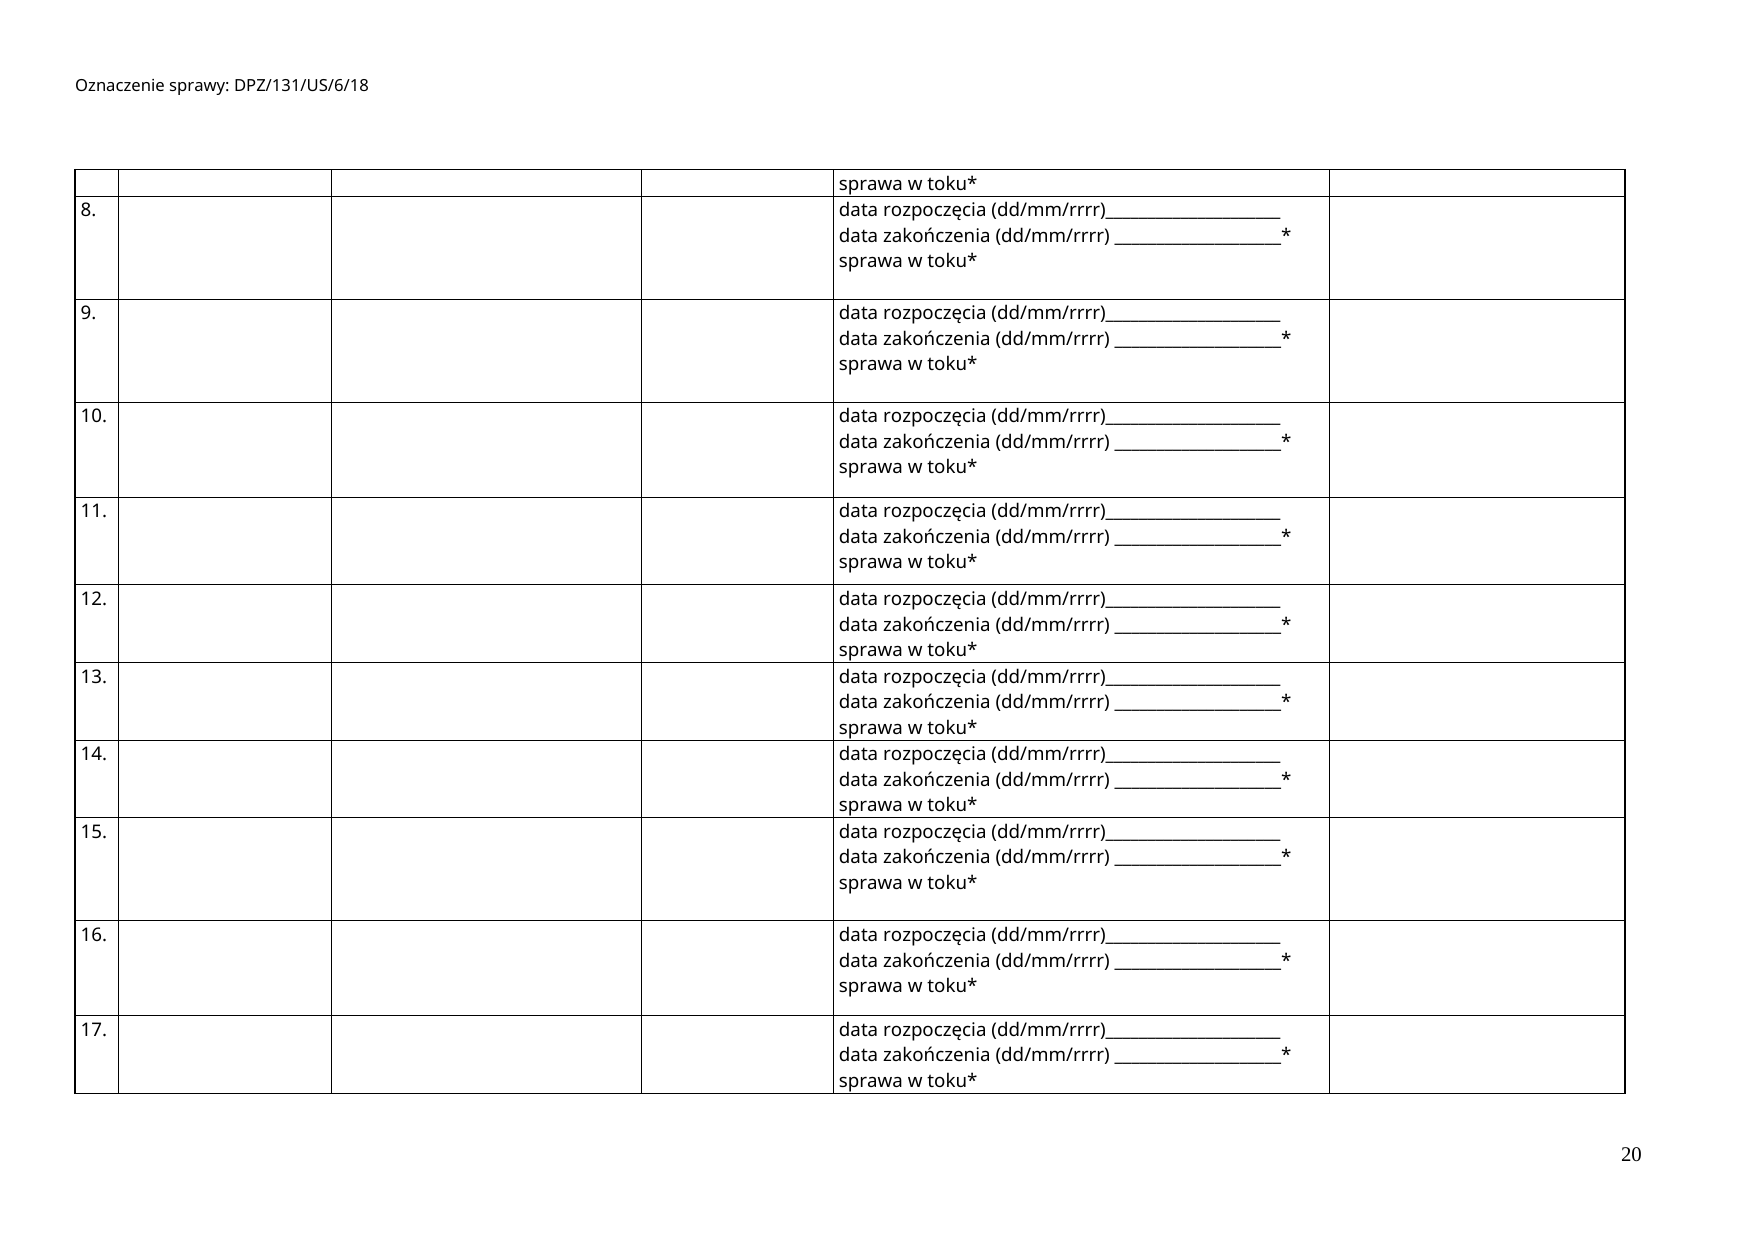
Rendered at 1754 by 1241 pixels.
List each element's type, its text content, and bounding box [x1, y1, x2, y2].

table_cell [834, 197, 1329, 299]
table_cell [76, 818, 118, 920]
table_cell [76, 197, 118, 299]
table_cell [76, 741, 118, 817]
table_cell [332, 197, 641, 299]
table_cell [76, 663, 118, 739]
table_cell [76, 585, 118, 662]
table_cell [1330, 170, 1624, 196]
table_cell [76, 403, 118, 497]
table_cell [1330, 197, 1624, 299]
table_cell [332, 818, 641, 920]
table_cell [332, 300, 641, 402]
table_cell [642, 663, 833, 739]
table_cell [332, 403, 641, 497]
table_cell [76, 498, 118, 584]
table_cell [642, 921, 833, 1015]
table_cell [834, 170, 1329, 196]
table_cell [642, 585, 833, 662]
table_cell [1330, 663, 1624, 739]
table_cell [76, 300, 118, 402]
table_cell [119, 1016, 331, 1093]
table_cell [119, 300, 331, 402]
table_cell [119, 585, 331, 662]
table_cell [1330, 818, 1624, 920]
table_cell data rozpoczęcia (dd/mm/rrrr)_____________________ data zakończenia (dd/mm/rrrr) ____________________* sprawa w toku* [834, 585, 1329, 662]
table_cell [1330, 585, 1624, 662]
table_cell [642, 741, 833, 817]
table_cell [1330, 300, 1624, 402]
table_cell data rozpoczęcia (dd/mm/rrrr)_____________________ data zakończenia (dd/mm/rrrr) ____________________* sprawa w toku* [834, 300, 1329, 402]
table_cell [834, 1016, 1329, 1093]
table_cell [76, 170, 118, 196]
table_cell [1330, 403, 1624, 497]
table_cell [642, 170, 833, 196]
table_cell [642, 818, 833, 920]
table_cell [332, 498, 641, 584]
table_cell [119, 741, 331, 817]
table_cell [332, 1016, 641, 1093]
table_cell [332, 921, 641, 1015]
table_cell [119, 921, 331, 1015]
table_cell data rozpoczęcia (dd/mm/rrrr)_____________________ data zakończenia (dd/mm/rrrr) ____________________* sprawa w toku* [834, 498, 1329, 584]
table_cell [1330, 741, 1624, 817]
table_cell [1330, 921, 1624, 1015]
table_cell data rozpoczęcia (dd/mm/rrrr)_____________________ data zakończenia (dd/mm/rrrr) ____________________* sprawa w toku* [834, 818, 1329, 920]
table_cell [642, 300, 833, 402]
table_cell [119, 498, 331, 584]
table_cell [119, 663, 331, 739]
table_cell [642, 498, 833, 584]
table_cell data rozpoczęcia (dd/mm/rrrr)_____________________ data zakończenia (dd/mm/rrrr) ____________________* sprawa w toku* [834, 741, 1329, 817]
table_cell [119, 197, 331, 299]
table_cell [76, 921, 118, 1015]
table_cell [642, 1016, 833, 1093]
table_cell [1330, 498, 1624, 584]
table_cell [119, 403, 331, 497]
table_cell data rozpoczęcia (dd/mm/rrrr)_____________________ data zakończenia (dd/mm/rrrr) ____________________* sprawa w toku* [834, 663, 1329, 739]
table_cell [76, 1016, 118, 1093]
table_cell [332, 170, 641, 196]
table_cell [834, 921, 1329, 1015]
table_cell [642, 197, 833, 299]
table_cell [1330, 1016, 1624, 1093]
table_cell [119, 818, 331, 920]
table_cell data rozpoczęcia (dd/mm/rrrr)_____________________ data zakończenia (dd/mm/rrrr) ____________________* sprawa w toku* [834, 403, 1329, 497]
table_cell [642, 403, 833, 497]
table_cell [119, 170, 331, 196]
table_cell [332, 741, 641, 817]
table_cell [332, 585, 641, 662]
table_cell [332, 663, 641, 739]
